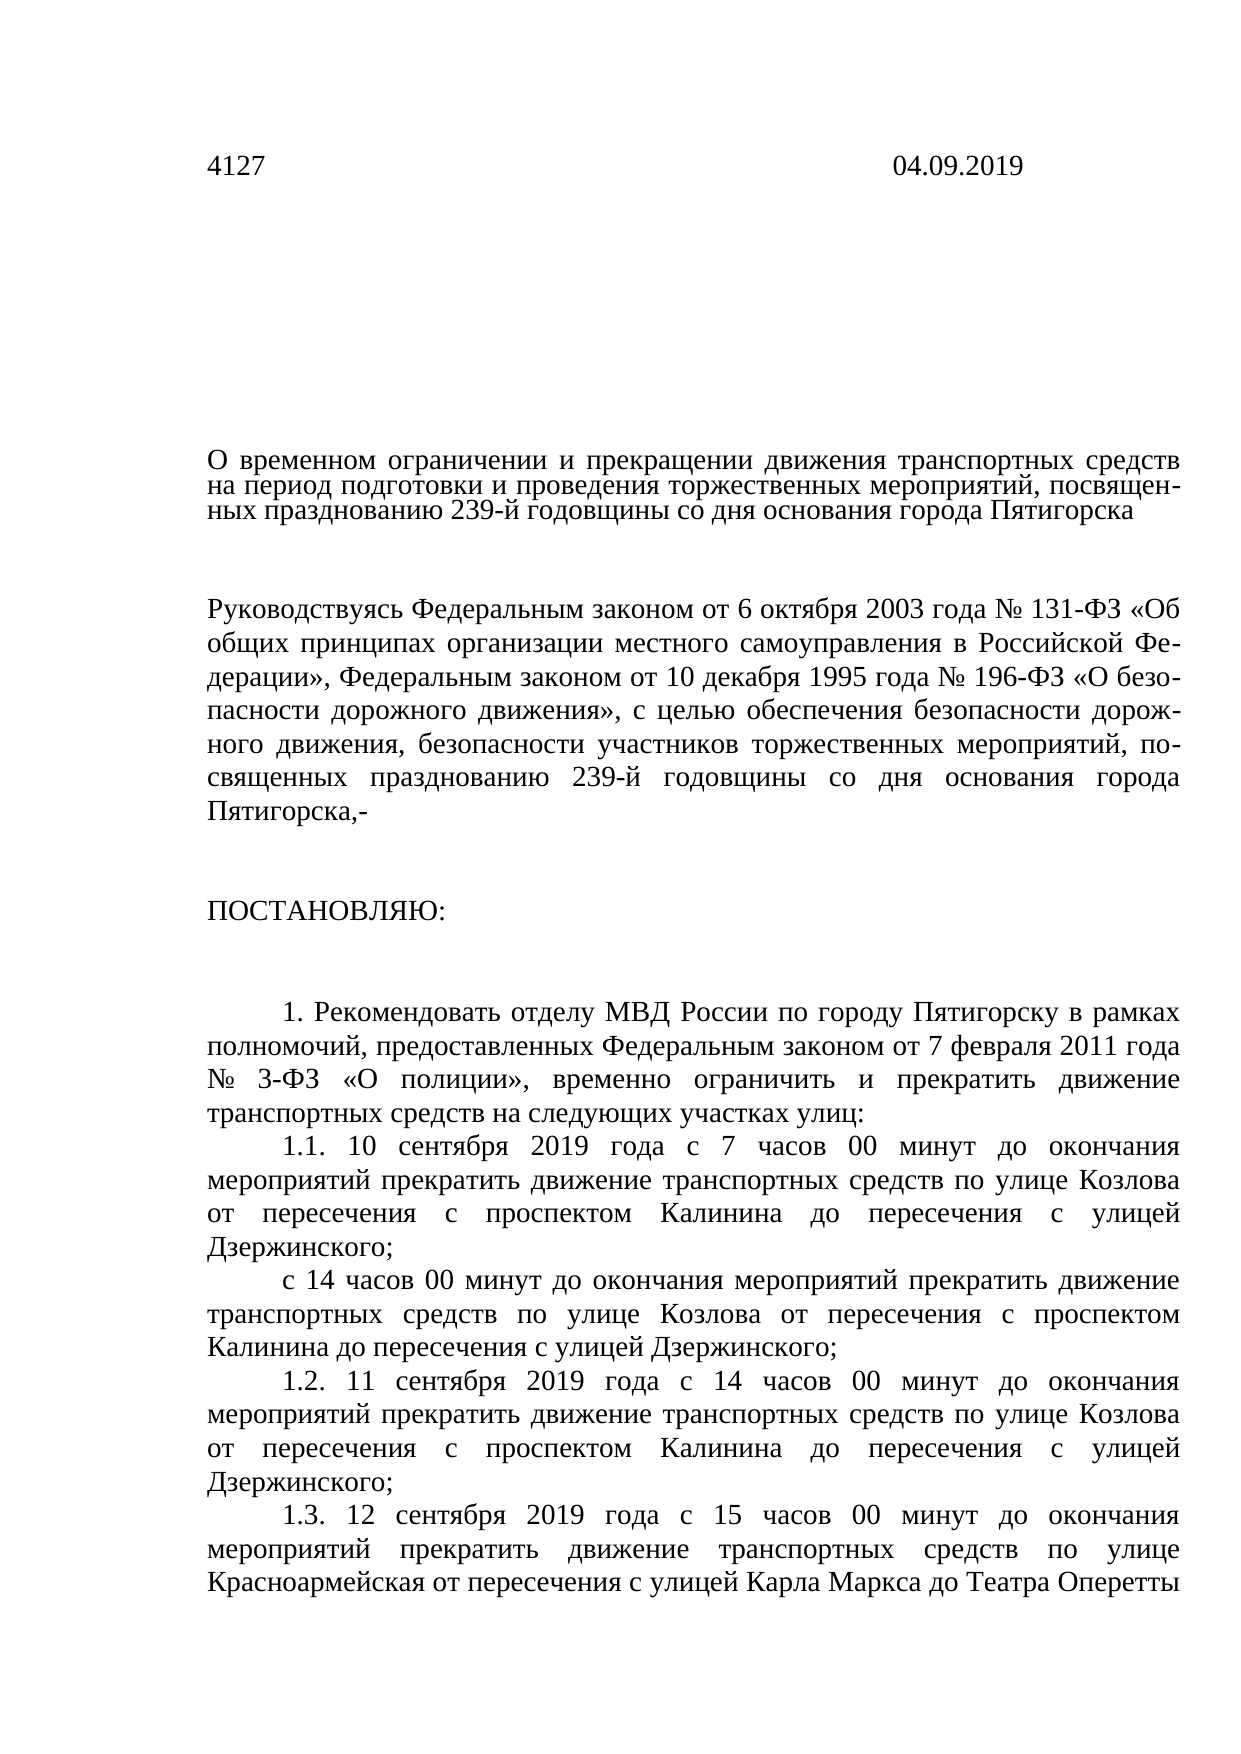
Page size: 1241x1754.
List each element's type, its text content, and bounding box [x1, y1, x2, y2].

text 1. Рекомендовать отделу МВД России по городу Пятигорску в рамках полномочий, предоставленных Федеральным законом от 7 февраля 2011 года № 3-ФЗ «О полиции», временно ограничить и прекратить движение транспортных средств на следующих участках улиц: [207, 994, 1181, 1128]
text О временном ограничении и прекращении движения транспортных средств на период подготовки и проведения торжественных мероприятий, посвященных празднованию 239-й годовщины со дня основания города Пятигорска [207, 449, 1181, 524]
text 4127 04.09.2019 [207, 148, 1181, 181]
text 1.2. 11 сентября 2019 года с 14 часов 00 минут до окончания мероприятий прекратить движение транспортных средств по улице Козлова от пересечения с проспектом Калинина до пересечения с улицей Дзержинского; [207, 1363, 1181, 1497]
text ПОСТАНОВЛЯЮ: [207, 893, 1181, 927]
text 1.1. 10 сентября 2019 года с 7 часов 00 минут до окончания мероприятий прекратить движение транспортных средств по улице Козлова от пересечения с проспектом Калинина до пересечения с улицей Дзержинского; [207, 1128, 1181, 1262]
text Руководствуясь Федеральным законом от 6 октября 2003 года № 131-ФЗ «Об общих принципах организации местного самоуправления в Российской Федерации», Федеральным законом от 10 декабря 1995 года № 196-ФЗ «О безопасности дорожного движения», с целью обеспечения безопасности дорожного движения, безопасности участников торжественных мероприятий, посвященных празднованию 239-й годовщины со дня основания города Пятигорска,- [207, 592, 1181, 826]
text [207, 1497, 1181, 1598]
text с 14 часов 00 минут до окончания мероприятий прекратить движение транспортных средств по улице Козлова от пересечения с проспектом Калинина до пересечения с улицей Дзержинского; [207, 1262, 1181, 1363]
